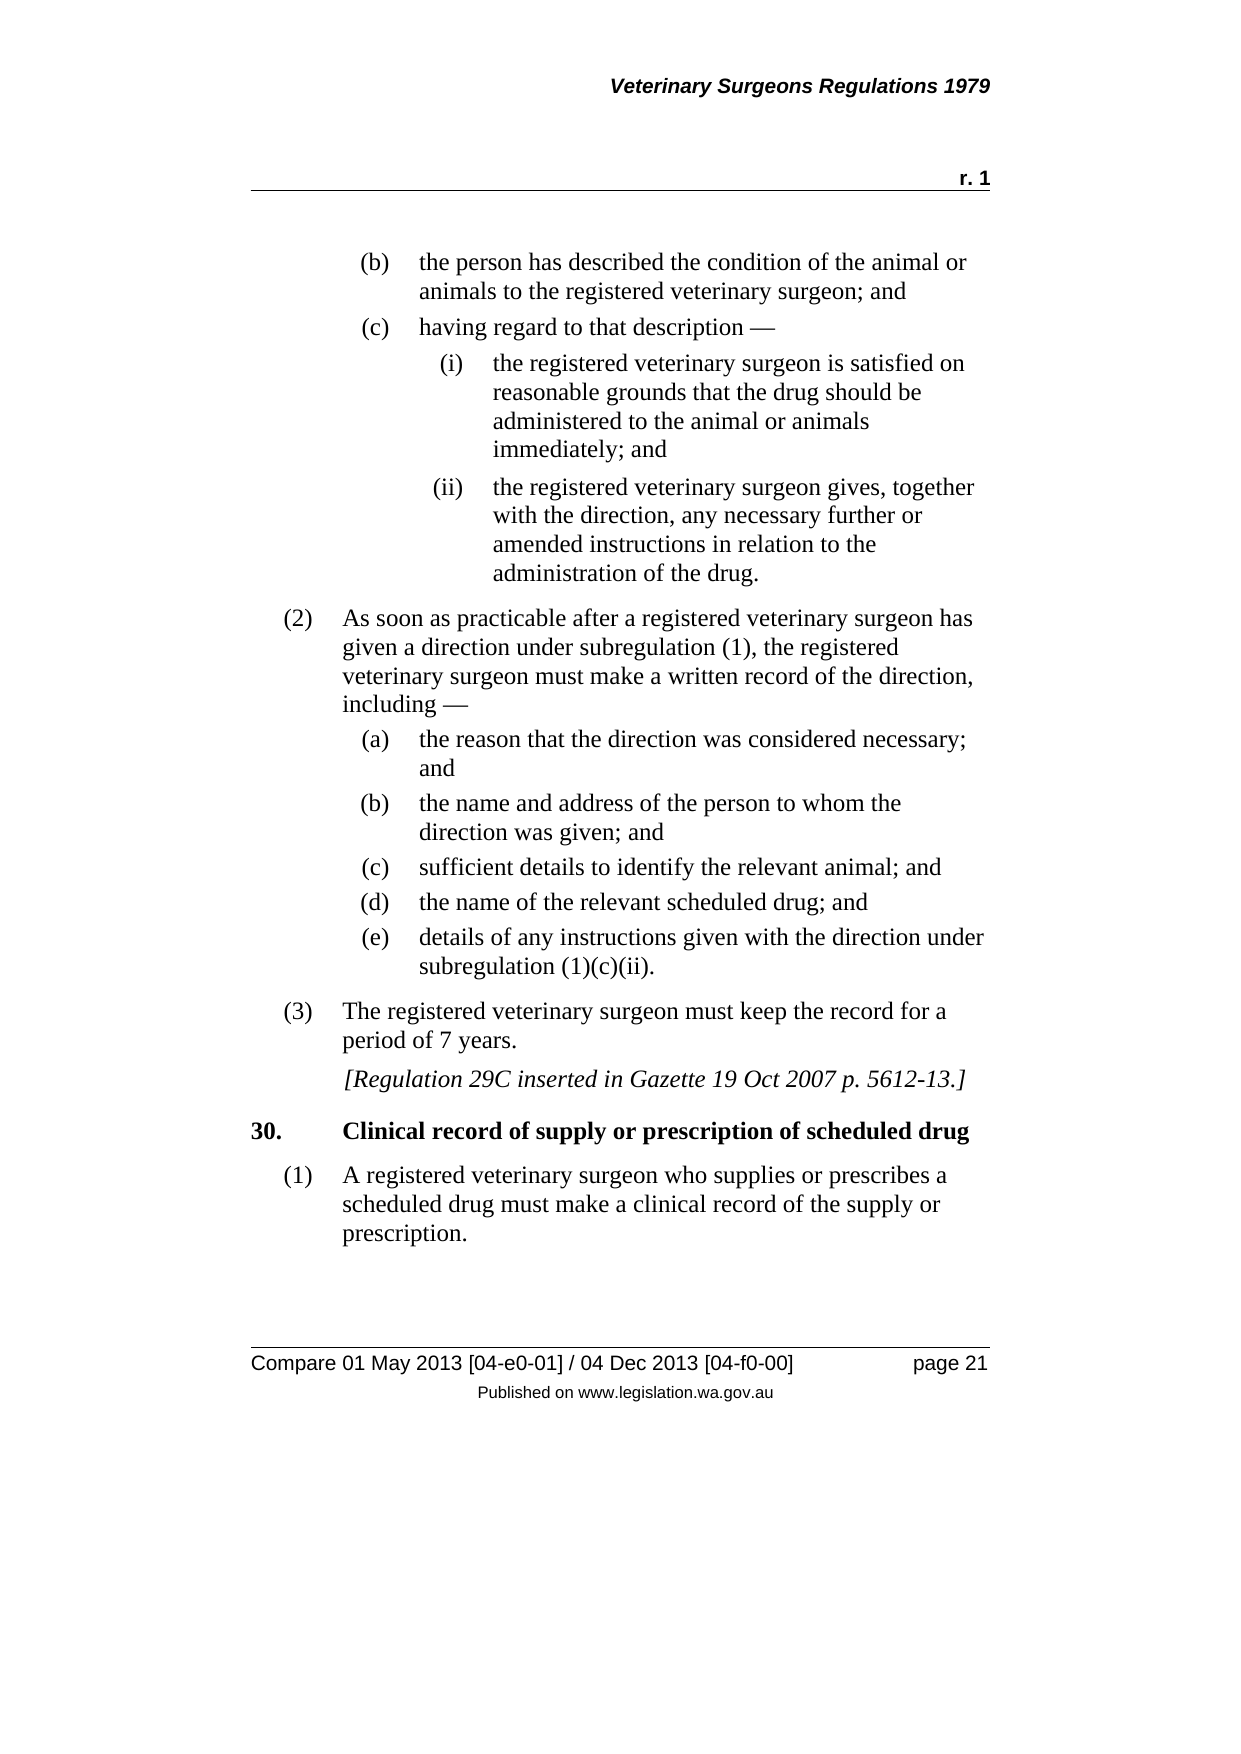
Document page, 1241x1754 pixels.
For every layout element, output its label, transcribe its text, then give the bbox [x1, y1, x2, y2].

text [Regulation 29C inserted in Gazette 19 Oct 2007 p. 5612-13.] [251, 1064, 990, 1093]
subtitle 30. Clinical record of supply or prescription of scheduled drug [251, 1116, 990, 1144]
text (b) the person has described the condition of the animal or animals to the registered veterinary surgeon; and [251, 247, 990, 305]
text (2) As soon as practicable after a registered veterinary surgeon has given a direction under subregulation (1), the registered veterinary surgeon must make a written record of the direction, including — [251, 603, 990, 718]
text (a) the reason that the direction was considered necessary; and [251, 724, 990, 782]
text (d) the name of the relevant scheduled drug; and [251, 887, 990, 916]
text (c) sufficient details to identify the relevant animal; and [251, 852, 990, 881]
text (i) the registered veterinary surgeon is satisfied on reasonable grounds that the drug should be administered to the animal or animals immediately; and [251, 348, 990, 463]
text (3) The registered veterinary surgeon must keep the record for a period of 7 years. [251, 996, 990, 1054]
text (e) details of any instructions given with the direction under subregulation (1)(c)(ii). [251, 922, 990, 979]
text (b) the name and address of the person to whom the direction was given; and [251, 788, 990, 846]
text (1) A registered veterinary surgeon who supplies or prescribes a scheduled drug must make a clinical record of the supply or prescription. [251, 1160, 990, 1246]
text (c) having regard to that description — [251, 312, 990, 341]
text (ii) the registered veterinary surgeon gives, together with the direction, any necessary further or amended instructions in relation to the administration of the drug. [251, 472, 990, 587]
